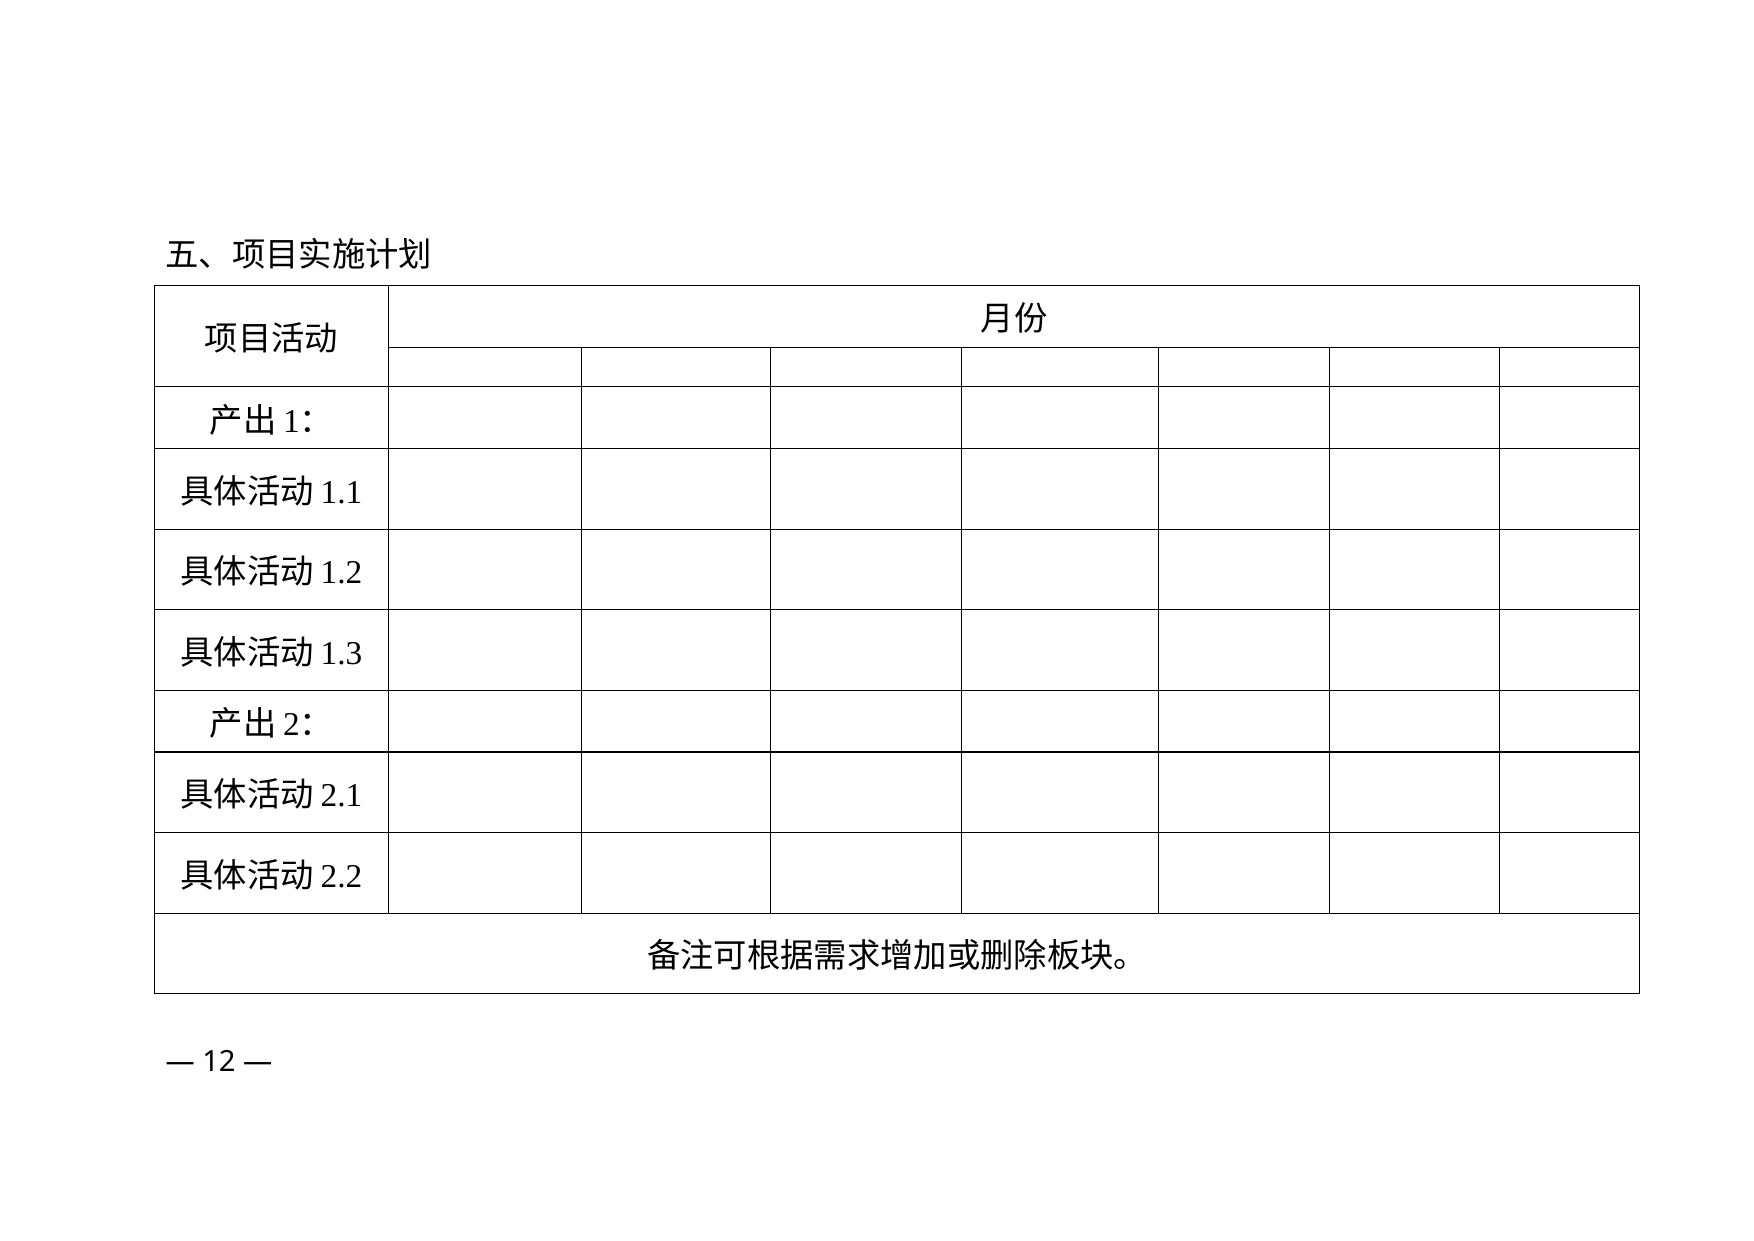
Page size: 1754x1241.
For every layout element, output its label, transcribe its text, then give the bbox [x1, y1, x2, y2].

table_cell 具体活动1.2 [155, 530, 388, 609]
table_cell [582, 530, 770, 609]
table_cell [582, 753, 770, 832]
table_cell [582, 691, 770, 751]
table_cell [771, 691, 961, 751]
table_cell [582, 833, 770, 912]
table_cell 产出2： [155, 691, 388, 751]
table_cell [962, 610, 1158, 689]
table_cell [1159, 530, 1329, 609]
table_cell [1500, 833, 1639, 912]
table_cell [962, 449, 1158, 528]
table_cell [389, 387, 581, 448]
table_cell [1500, 530, 1639, 609]
table_cell [1330, 348, 1499, 386]
table_cell 产出1： [155, 387, 388, 448]
table_cell [1159, 691, 1329, 751]
table_cell [1330, 833, 1499, 912]
table_cell [962, 387, 1158, 448]
table_cell [771, 610, 961, 689]
table_cell [1330, 530, 1499, 609]
table_cell [771, 530, 961, 609]
table_cell [389, 530, 581, 609]
table_cell [1159, 449, 1329, 528]
table_header 项目活动 [155, 286, 388, 386]
table_cell [1159, 610, 1329, 689]
table_cell [1500, 348, 1639, 386]
table_cell [1159, 387, 1329, 448]
table_cell 具体活动1.3 [155, 610, 388, 689]
table_cell [582, 449, 770, 528]
table_cell [1500, 387, 1639, 448]
table_cell [1330, 691, 1499, 751]
table_cell 具体活动1.1 [155, 449, 388, 528]
table_header 月份 [389, 286, 1639, 347]
table_cell [389, 449, 581, 528]
table_cell [771, 387, 961, 448]
table_cell [1330, 449, 1499, 528]
table_cell [1159, 833, 1329, 912]
table_cell [1159, 348, 1329, 386]
table_cell 备注可根据需求增加或删除板块。 [155, 914, 1639, 993]
table_cell [389, 610, 581, 689]
table_cell [771, 833, 961, 912]
table_cell [582, 348, 770, 386]
table_cell [1500, 449, 1639, 528]
table_cell [962, 348, 1158, 386]
table_cell [1330, 387, 1499, 448]
table_cell [389, 691, 581, 751]
table_cell [389, 348, 581, 386]
table_cell [962, 833, 1158, 912]
table_cell [962, 753, 1158, 832]
table_cell [582, 610, 770, 689]
table_cell [962, 691, 1158, 751]
table_cell 具体活动2.2 [155, 833, 388, 912]
table_cell [1500, 691, 1639, 751]
table_cell [1159, 753, 1329, 832]
text 五、项目实施计划 [165, 220, 1600, 285]
table_cell [1500, 753, 1639, 832]
table_cell [1330, 610, 1499, 689]
table_cell [962, 530, 1158, 609]
table_cell [1330, 753, 1499, 832]
table_cell [1500, 610, 1639, 689]
table_cell [389, 833, 581, 912]
table_cell [771, 753, 961, 832]
table_cell [771, 348, 961, 386]
table_cell 具体活动2.1 [155, 753, 388, 832]
table_cell [389, 753, 581, 832]
table_cell [582, 387, 770, 448]
table_cell [771, 449, 961, 528]
